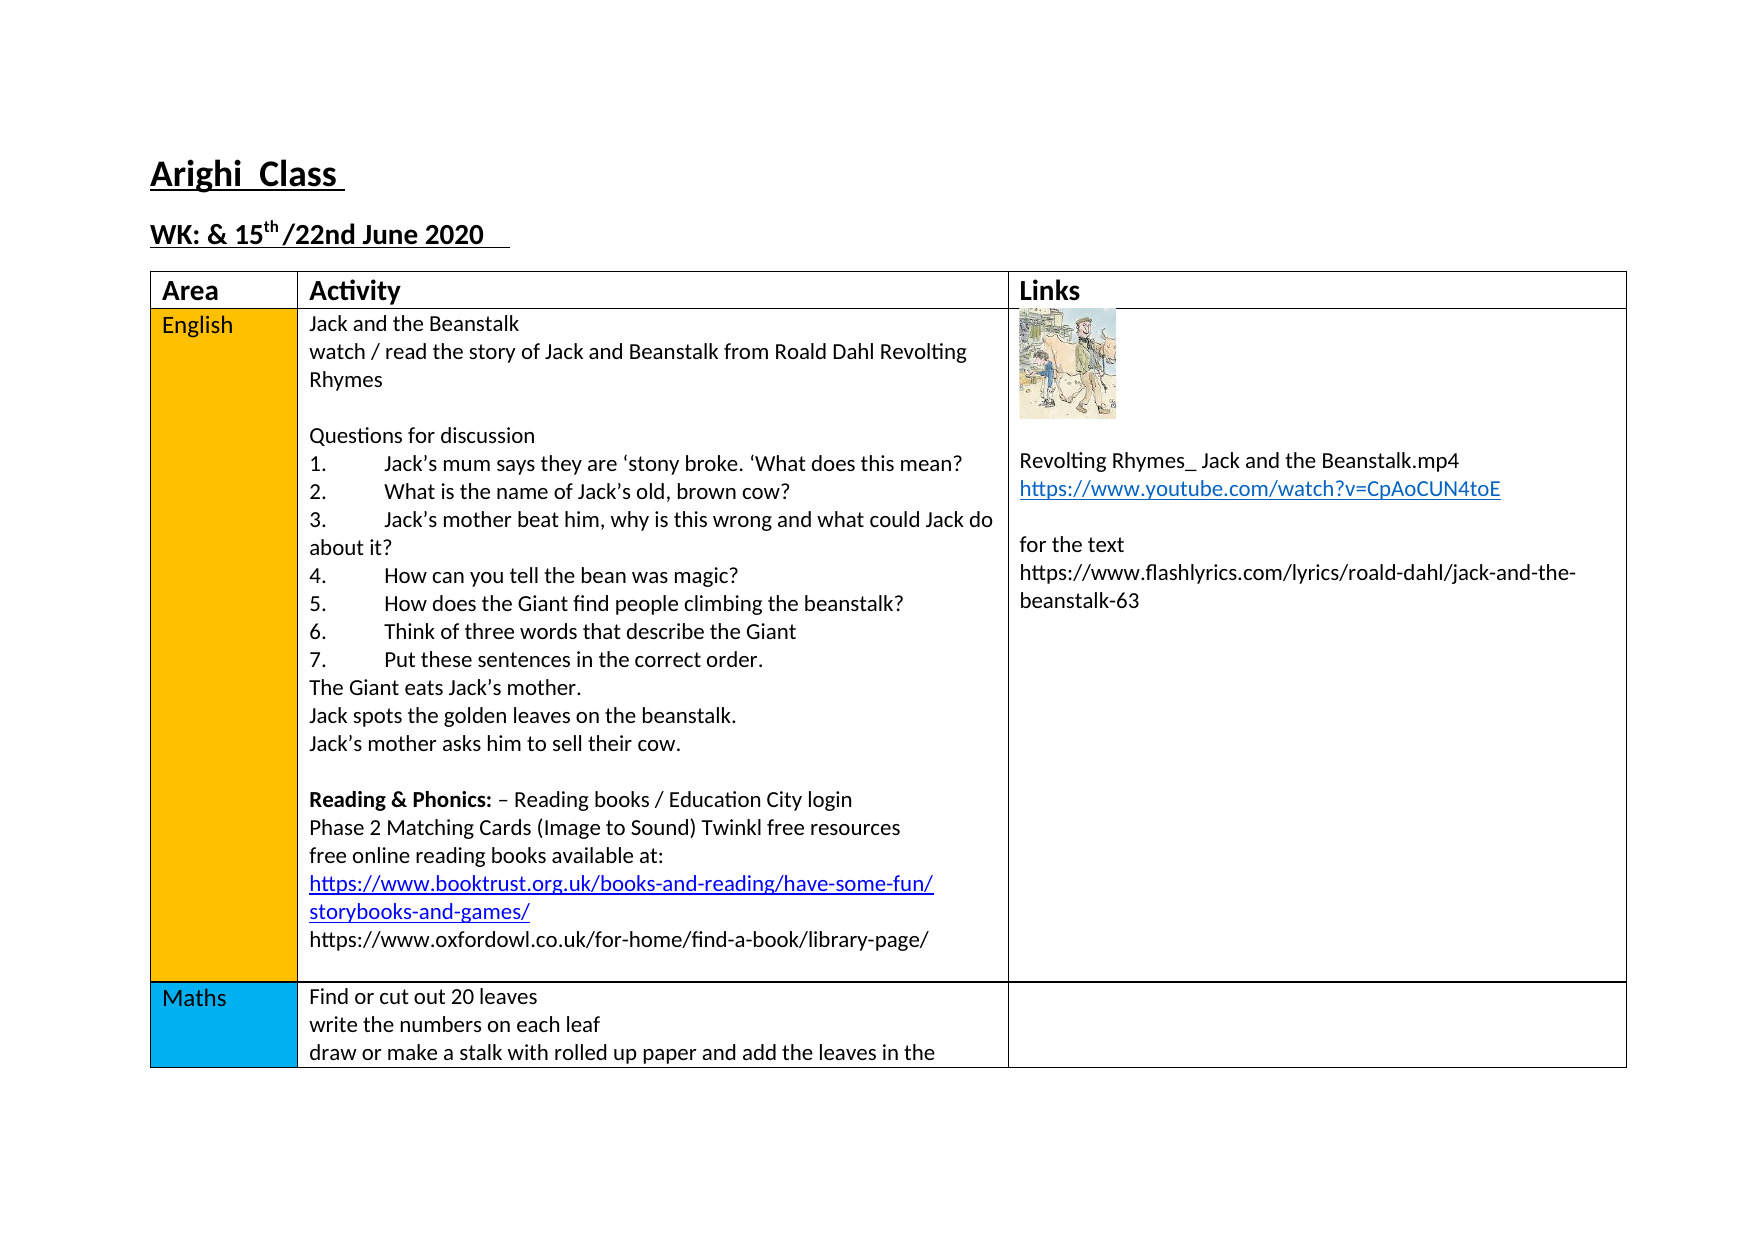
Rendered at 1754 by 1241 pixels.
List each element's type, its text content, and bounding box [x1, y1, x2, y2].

table_header Links [1009, 272, 1626, 308]
text WK: & 15th /22nd June 2020 [150, 216, 1604, 252]
table_cell Maths [151, 983, 297, 1067]
table_header Area [151, 272, 297, 308]
table_cell English [151, 309, 297, 981]
table_cell Jack and the Beanstalk watch / read the story of Jack and Beanstalk from Roald Dahl Revolting Rhymes Questions for discussion 1. Jack’s mum says they are ‘stony broke. ‘What does this mean? 2. What is the name of Jack’s old, brown cow? 3. Jack’s mother beat him, why is this wrong and what could Jack do about it? 4. How can you tell the bean was magic? 5. How does the Giant find people climbing the beanstalk? 6. Think of three words that describe the Giant 7. Put these sentences in the correct order. The Giant eats Jack’s mother. Jack spots the golden leaves on the beanstalk. Jack’s mother asks him to sell their cow. Reading & Phonics: – Reading books / Education City login Phase 2 Matching Cards (Image to Sound) Twinkl free resources free online reading books available at: https://www.booktrust.org.uk/books-and-reading/have-some-fun/storybooks-and-games/ https://www.oxfordowl.co.uk/for-home/find-a-book/library-page/ [298, 309, 1008, 981]
text Arighi Class [150, 150, 1604, 196]
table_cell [1009, 983, 1626, 1067]
table_header Activity [298, 272, 1008, 308]
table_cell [298, 983, 1008, 1067]
table_cell Revolting Rhymes_ Jack and the Beanstalk.mp4 https://www.youtube.com/watch?v=CpAoCUN4toE for the text https://www.flashlyrics.com/lyrics/roald-dahl/jack-and-the-beanstalk-63 [1009, 309, 1626, 981]
picture [1019, 308, 1117, 419]
